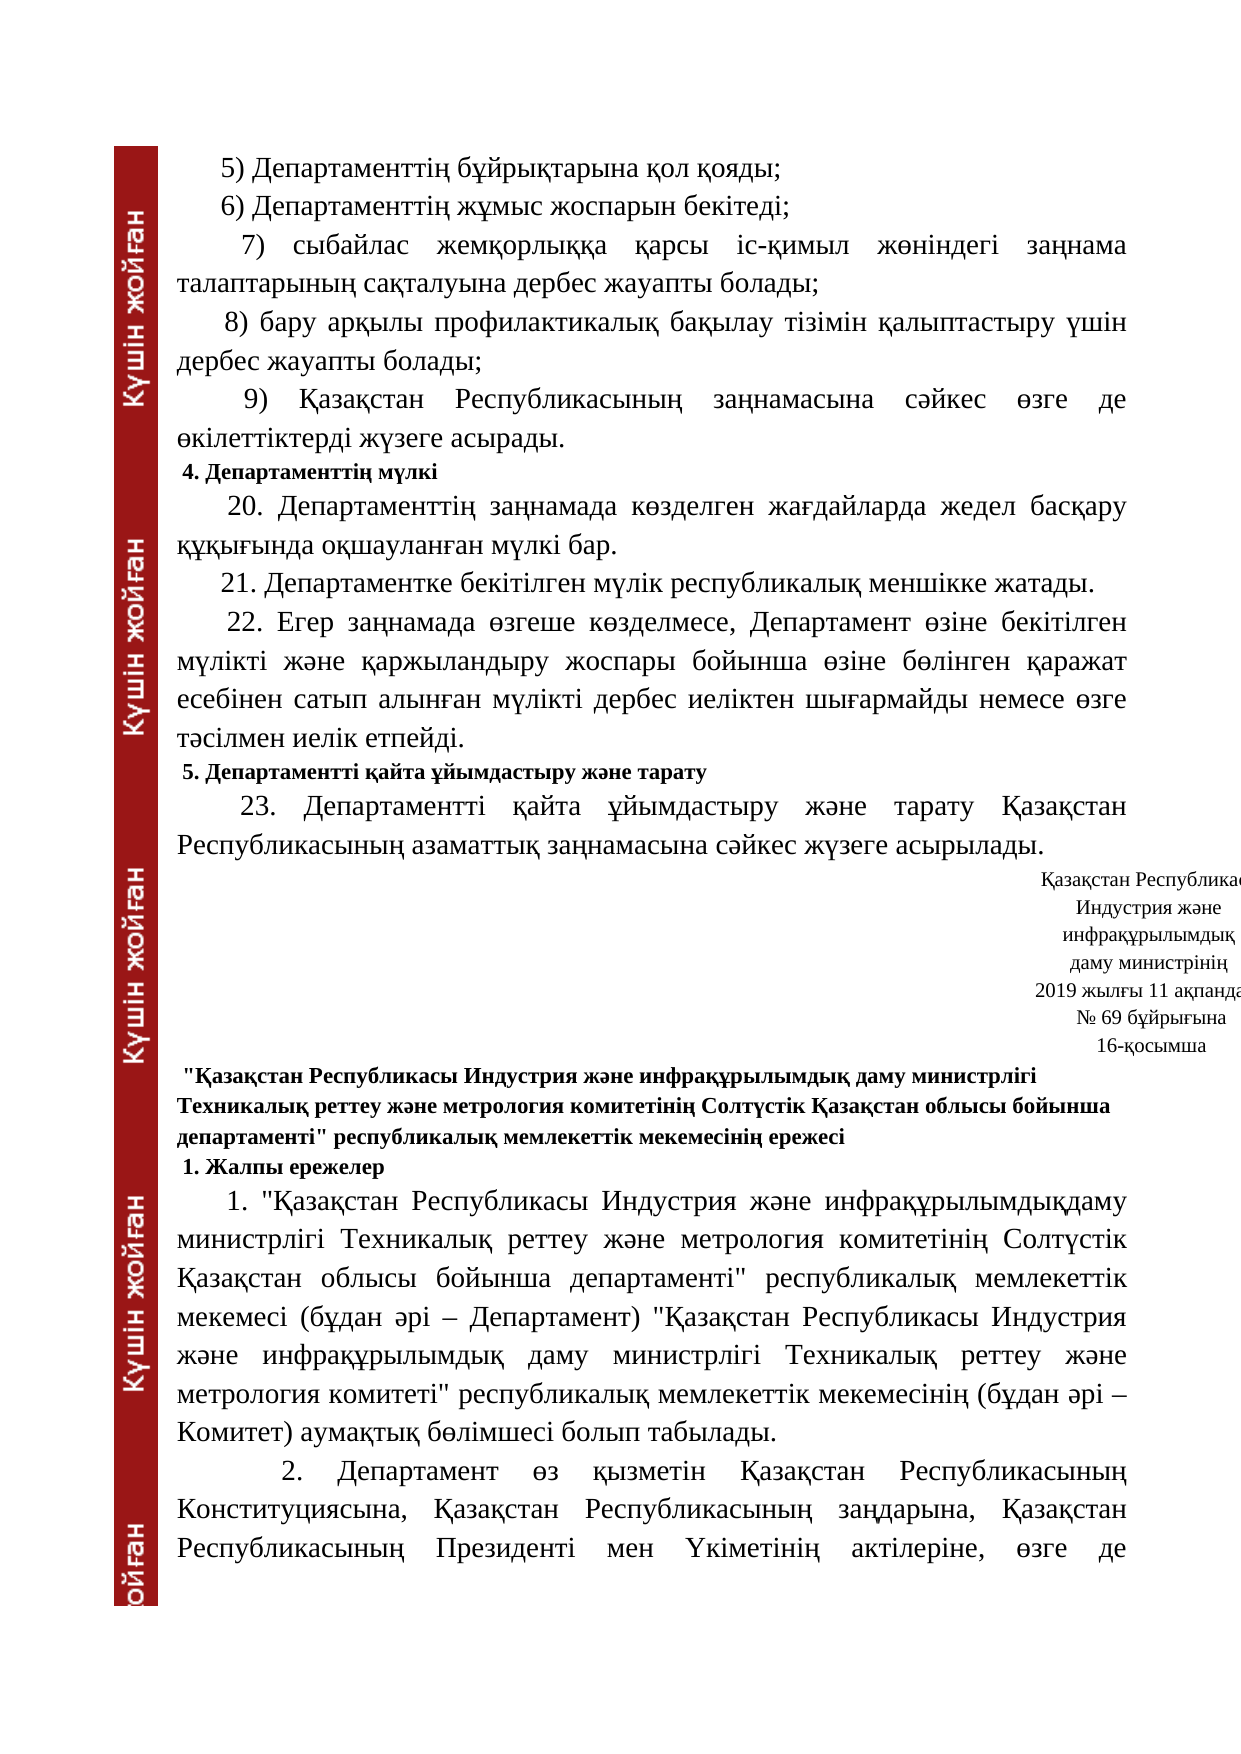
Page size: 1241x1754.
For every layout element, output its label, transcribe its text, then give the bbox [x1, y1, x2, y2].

text "Қазақстан Республикасы Индустрия және инфрақұрылымдық даму министрлігі Техникалық реттеу және метрология комитетінің Солтүстік Қазақстан облысы бойынша департаменті" республикалық мемлекеттік мекемесінің ережесі [112, 1062, 1128, 1149]
picture [114, 453, 158, 458]
picture [114, 299, 158, 304]
picture [114, 376, 158, 381]
picture [114, 1563, 158, 1606]
picture [114, 599, 158, 604]
text 1. Жалпы ережелер [112, 1153, 1128, 1179]
picture [114, 222, 158, 227]
picture [114, 753, 158, 758]
text 5. Департаментті қайта ұйымдастыру және тарату [112, 758, 1128, 785]
picture [114, 861, 158, 866]
text 22. Егер заңнамада өзгеше көзделмесе, Департамент өзіне бекiтiлген мүлiктi және қаржыландыру жоспары бойынша өзіне бөлiнген қаражат есебiнен сатып алынған мүлiктi дербес иелiктен шығармайды немесе өзге тәсiлмен иелік етпейді. [112, 604, 1128, 753]
picture [114, 1448, 158, 1453]
picture [114, 1149, 158, 1153]
text 4. Департаменттің мүлкі [112, 458, 1128, 485]
text 21. Департаментке бекiтiлген мүлiк республикалық меншiкке жатады. [112, 566, 1128, 599]
picture [114, 1179, 158, 1183]
picture [114, 146, 158, 150]
text 5) Департаменттің бұйрықтарына қол қояды; [112, 150, 1128, 183]
text 1. "Қазақстан Республикасы Индустрия және инфрақұрылымдықдаму министрлігі Техникалық реттеу және метрология комитетінің Солтүстік Қазақстан облысы бойынша департаменті" республикалық мемлекеттік мекемесі (бұдан әрі – Департамент) "Қазақстан Республикасы Индустрия және инфрақұрылымдық даму министрлігі Техникалық реттеу және метрология комитеті" республикалық мемлекеттік мекемесінің (бұдан әрі – Комитет) аумақтық бөлімшесі болып табылады. [112, 1183, 1128, 1448]
text 20. Департаменттің заңнамада көзделген жағдайларда жедел басқару құқығында оқшауланған мүлкі бар. [112, 488, 1128, 561]
table_header [101, 866, 912, 1062]
text 6) Департаменттің жұмыс жоспарын бекітеді; [112, 188, 1128, 222]
picture [114, 561, 158, 566]
text 8) бару арқылы профилактикалық бақылау тізімін қалыптастыру үшін дербес жауапты болады; [112, 304, 1128, 376]
text 9) Қазақстан Республикасының заңнамасына сәйкес өзге де өкілеттіктерді жүзеге асырады. [112, 381, 1128, 453]
picture [114, 183, 158, 188]
text 7) сыбайлас жемқорлыққа қарсы іс-қимыл жөніндегі заңнама талаптарының сақталуына дербес жауапты болады; [112, 227, 1128, 299]
table_header Қазақстан Республикасы Индустрия және инфрақұрылымдық даму министрінің 2019 жылғы 11 ақпандағы № 69 бұйрығына 16-қосымша [912, 866, 1240, 1062]
text 23. Департаментті қайта ұйымдастыру және тарату Қазақстан Республикасының азаматтық заңнамасына сәйкес жүзеге асырылады. [112, 788, 1128, 861]
